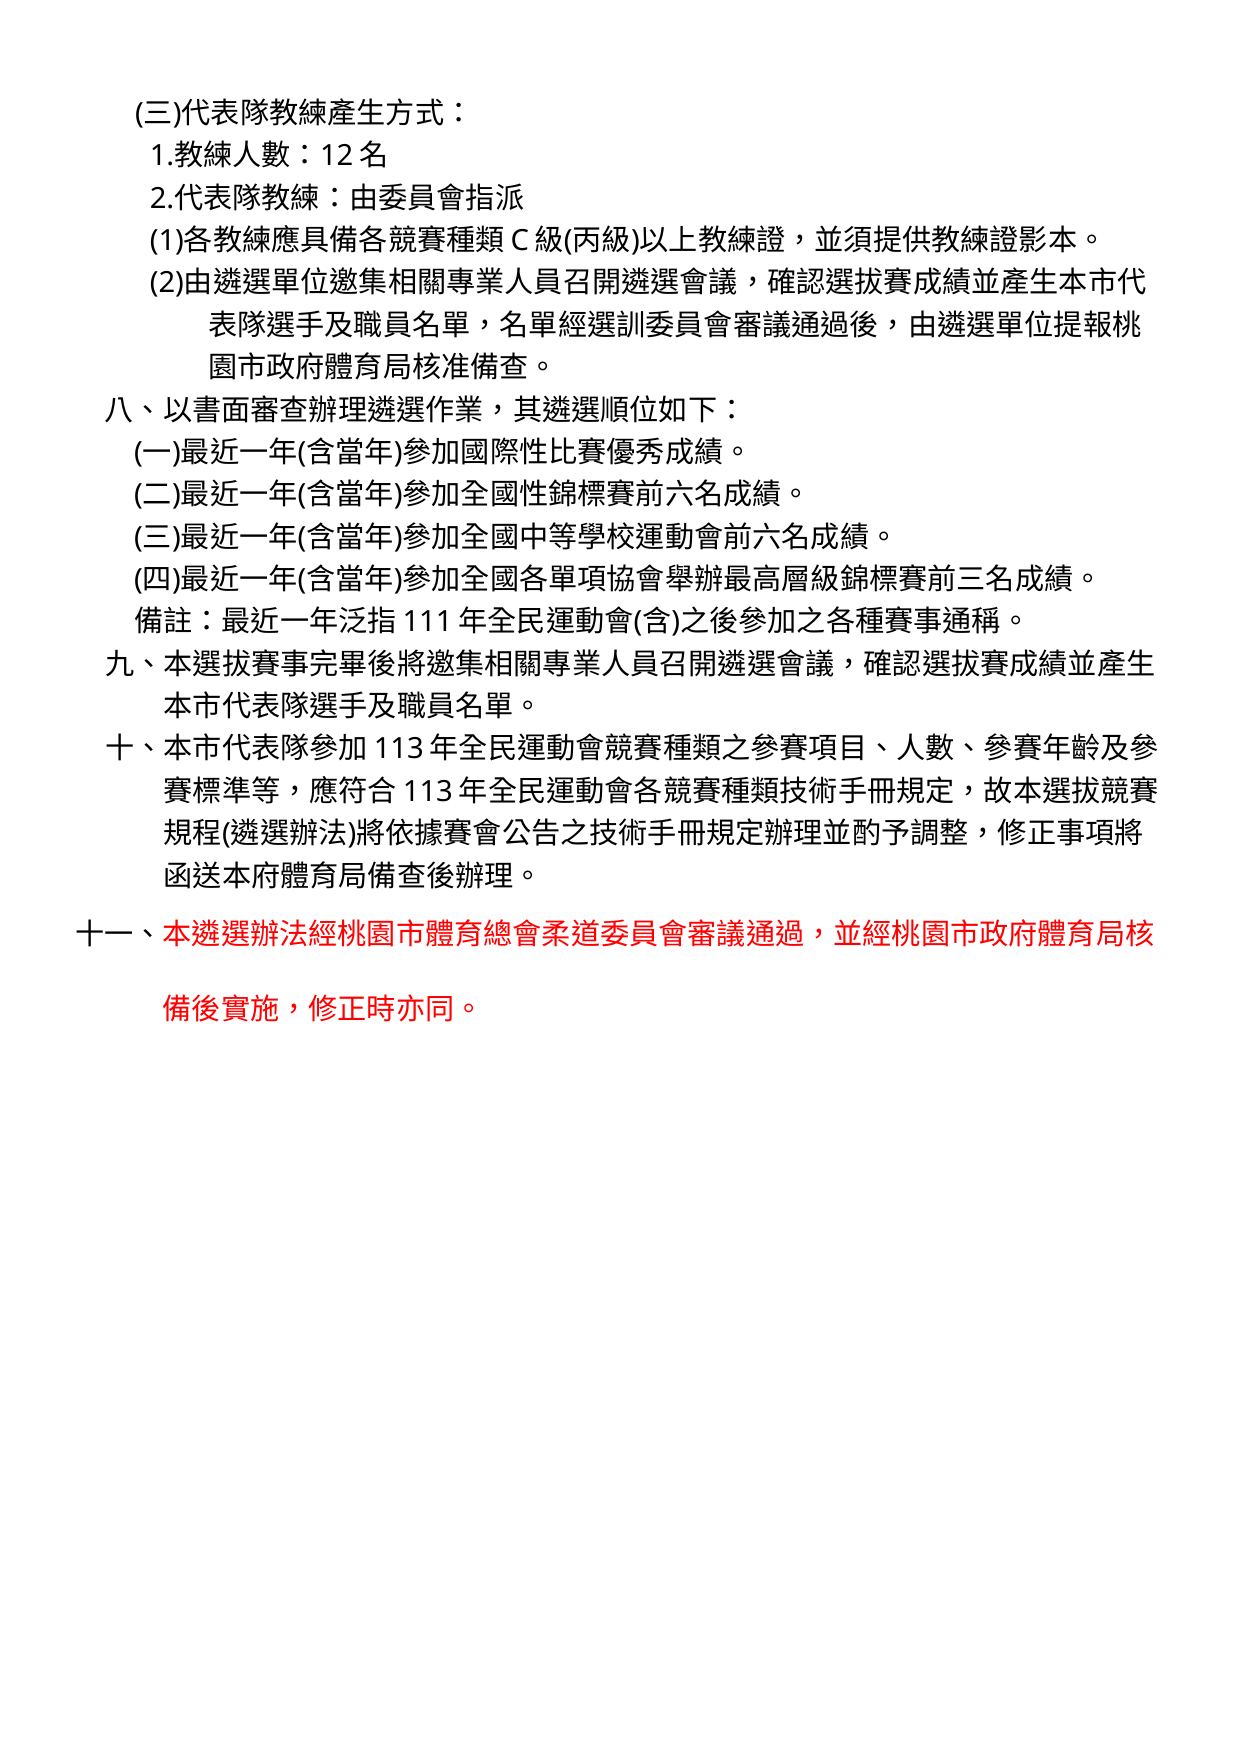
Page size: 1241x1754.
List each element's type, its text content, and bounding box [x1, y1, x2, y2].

text 十一、本遴選辦法經桃園市體育總會柔道委員會審議通過，並經桃園市政府體育局核備後實施，修正時亦同。 [75, 894, 1165, 1044]
text (三)最近一年(含當年)參加全國中等學校運動會前六名成績。 [134, 513, 1165, 556]
text (1)各教練應具備各競賽種類C級(丙級)以上教練證，並須提供教練證影本。 [149, 217, 1165, 259]
text (2)由遴選單位邀集相關專業人員召開遴選會議，確認選拔賽成績並產生本市代表隊選手及職員名單，名單經選訓委員會審議通過後，由遴選單位提報桃園市政府體育局核准備查。 [149, 259, 1165, 386]
text (二)最近一年(含當年)參加全國性錦標賽前六名成績。 [134, 471, 1165, 513]
text (三)代表隊教練產生方式： [135, 89, 1165, 132]
text (四)最近一年(含當年)參加全國各單項協會舉辦最高層級錦標賽前三名成績。 [134, 556, 1165, 598]
text 2.代表隊教練：由委員會指派 [149, 174, 1165, 217]
text 1.教練人數：12名 [149, 132, 1165, 174]
text 備註：最近一年泛指111年全民運動會(含)之後參加之各種賽事通稱。 [134, 598, 1165, 640]
text 九、本選拔賽事完畢後將邀集相關專業人員召開遴選會議，確認選拔賽成績並產生本市代表隊選手及職員名單。 [105, 640, 1165, 725]
text (一)最近一年(含當年)參加國際性比賽優秀成績。 [134, 428, 1165, 471]
text 八、以書面審查辦理遴選作業，其遴選順位如下： [104, 386, 1165, 428]
text 十、本市代表隊參加113年全民運動會競賽種類之參賽項目、人數、參賽年齡及參賽標準等，應符合113年全民運動會各競賽種類技術手冊規定，故本選拔競賽規程(遴選辦法)將依據賽會公告之技術手冊規定辦理並酌予調整，修正事項將函送本府體育局備查後辦理。 [105, 725, 1165, 894]
